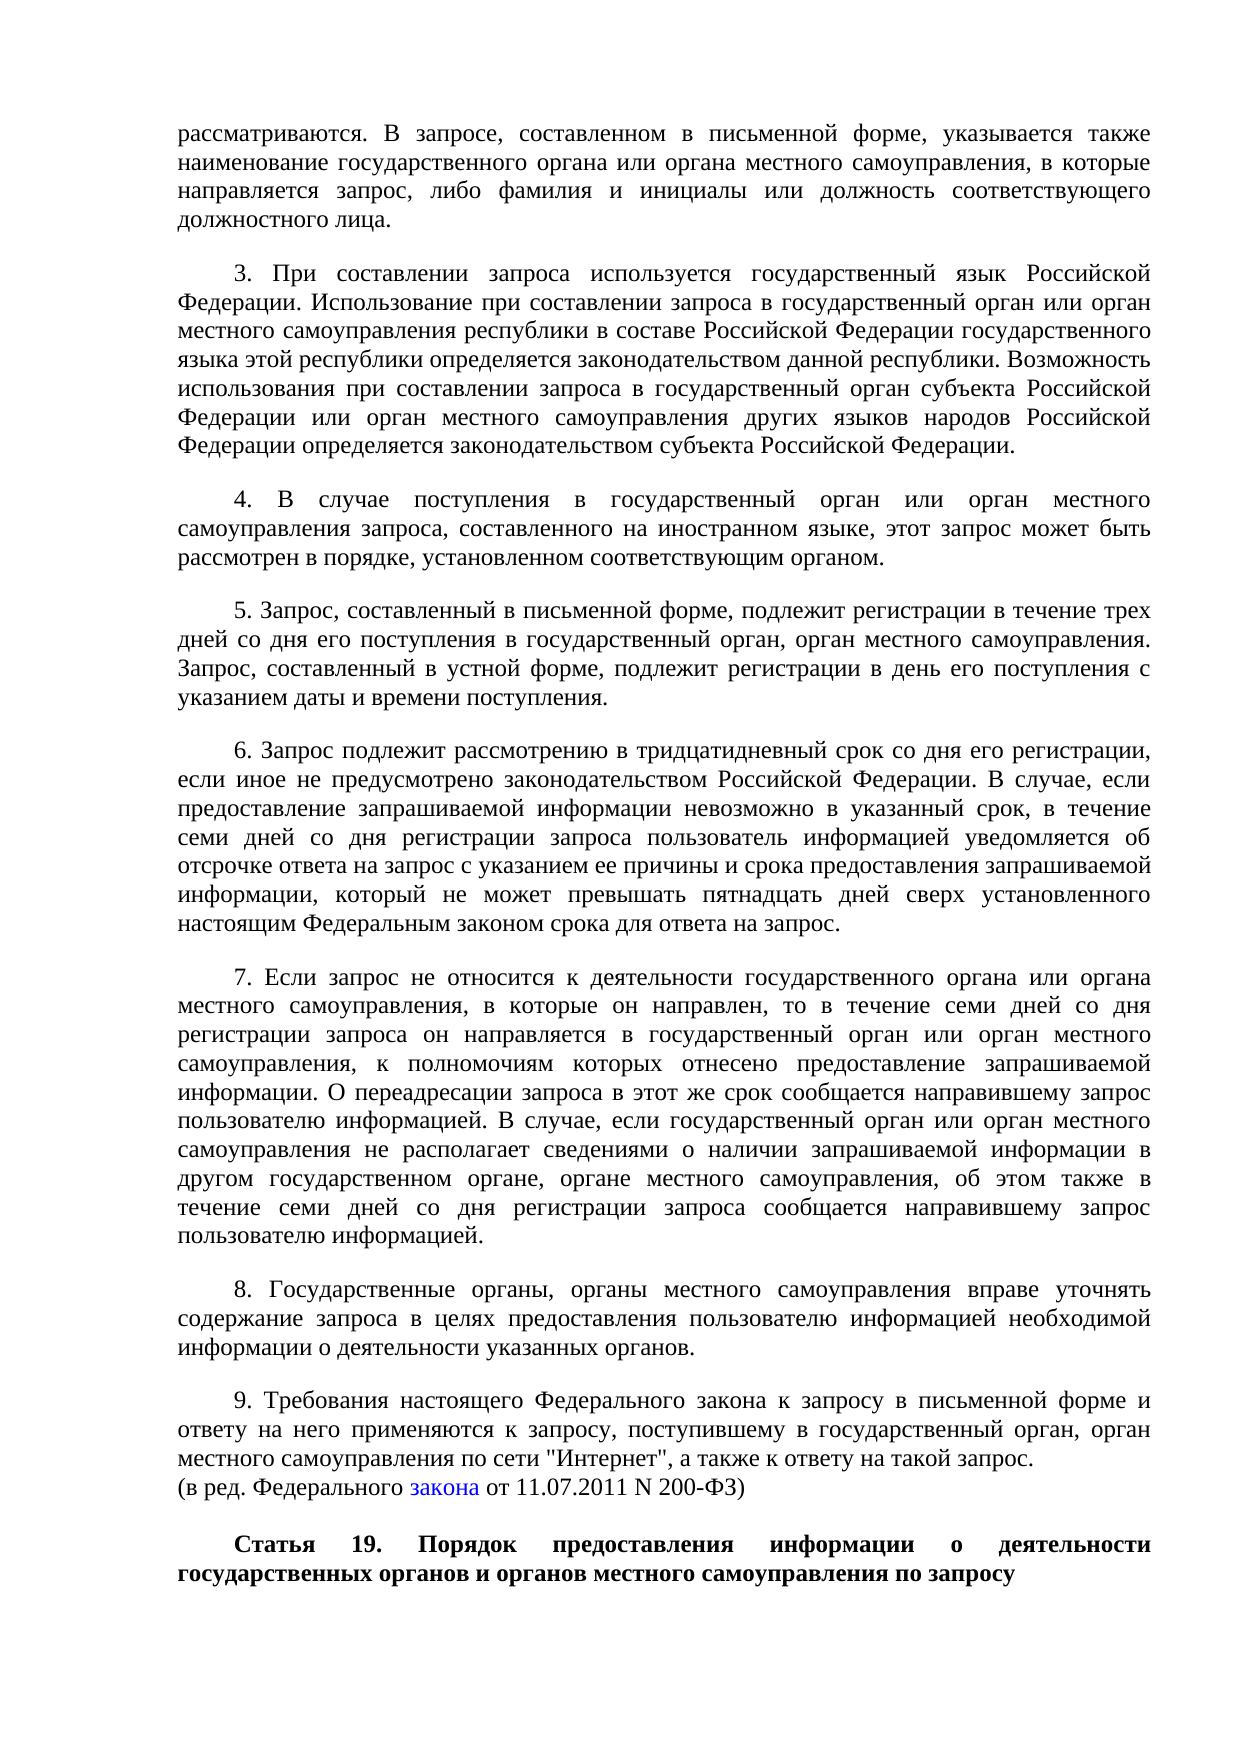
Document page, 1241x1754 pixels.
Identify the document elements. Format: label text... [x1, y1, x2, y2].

title Статья 19. Порядок предоставления информации о деятельности государственных органов и органов местного самоуправления по запросу [177, 1529, 1152, 1587]
text 6. Запрос подлежит рассмотрению в тридцатидневный срок со дня его регистрации, если иное не предусмотрено законодательством Российской Федерации. В случае, если предоставление запрашиваемой информации невозможно в указанный срок, в течение семи дней со дня регистрации запроса пользователь информацией уведомляется об отсрочке ответа на запрос с указанием ее причины и срока предоставления запрашиваемой информации, который не может превышать пятнадцать дней сверх установленного настоящим Федеральным законом срока для ответа на запрос. [177, 736, 1152, 937]
text 3. При составлении запроса используется государственный язык Российской Федерации. Использование при составлении запроса в государственный орган или орган местного самоуправления республики в составе Российской Федерации государственного языка этой республики определяется законодательством данной республики. Возможность использования при составлении запроса в государственный орган субъекта Российской Федерации или орган местного самоуправления других языков народов Российской Федерации определяется законодательством субъекта Российской Федерации. [177, 258, 1152, 459]
text 8. Государственные органы, органы местного самоуправления вправе уточнять содержание запроса в целях предоставления пользователю информацией необходимой информации о деятельности указанных органов. [177, 1274, 1152, 1361]
text 9. Требования настоящего Федерального закона к запросу в письменной форме и ответу на него применяются к запросу, поступившему в государственный орган, орган местного самоуправления по сети "Интернет", а также к ответу на такой запрос. [177, 1386, 1152, 1472]
text 4. В случае поступления в государственный орган или орган местного самоуправления запроса, составленного на иностранном языке, этот запрос может быть рассмотрен в порядке, установленном соответствующим органом. [177, 484, 1152, 571]
text (в ред. Федерального закона от 11.07.2011 N 200-ФЗ) [177, 1472, 1152, 1501]
text 5. Запрос, составленный в письменной форме, подлежит регистрации в течение трех дней со дня его поступления в государственный орган, орган местного самоуправления. Запрос, составленный в устной форме, подлежит регистрации в день его поступления с указанием даты и времени поступления. [177, 596, 1152, 711]
text 7. Если запрос не относится к деятельности государственного органа или органа местного самоуправления, в которые он направлен, то в течение семи дней со дня регистрации запроса он направляется в государственный орган или орган местного самоуправления, к полномочиям которых отнесено предоставление запрашиваемой информации. О переадресации запроса в этот же срок сообщается направившему запрос пользователю информацией. В случае, если государственный орган или орган местного самоуправления не располагает сведениями о наличии запрашиваемой информации в другом государственном органе, органе местного самоуправления, об этом также в течение семи дней со дня регистрации запроса сообщается направившему запрос пользователю информацией. [177, 962, 1152, 1249]
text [177, 118, 1152, 233]
